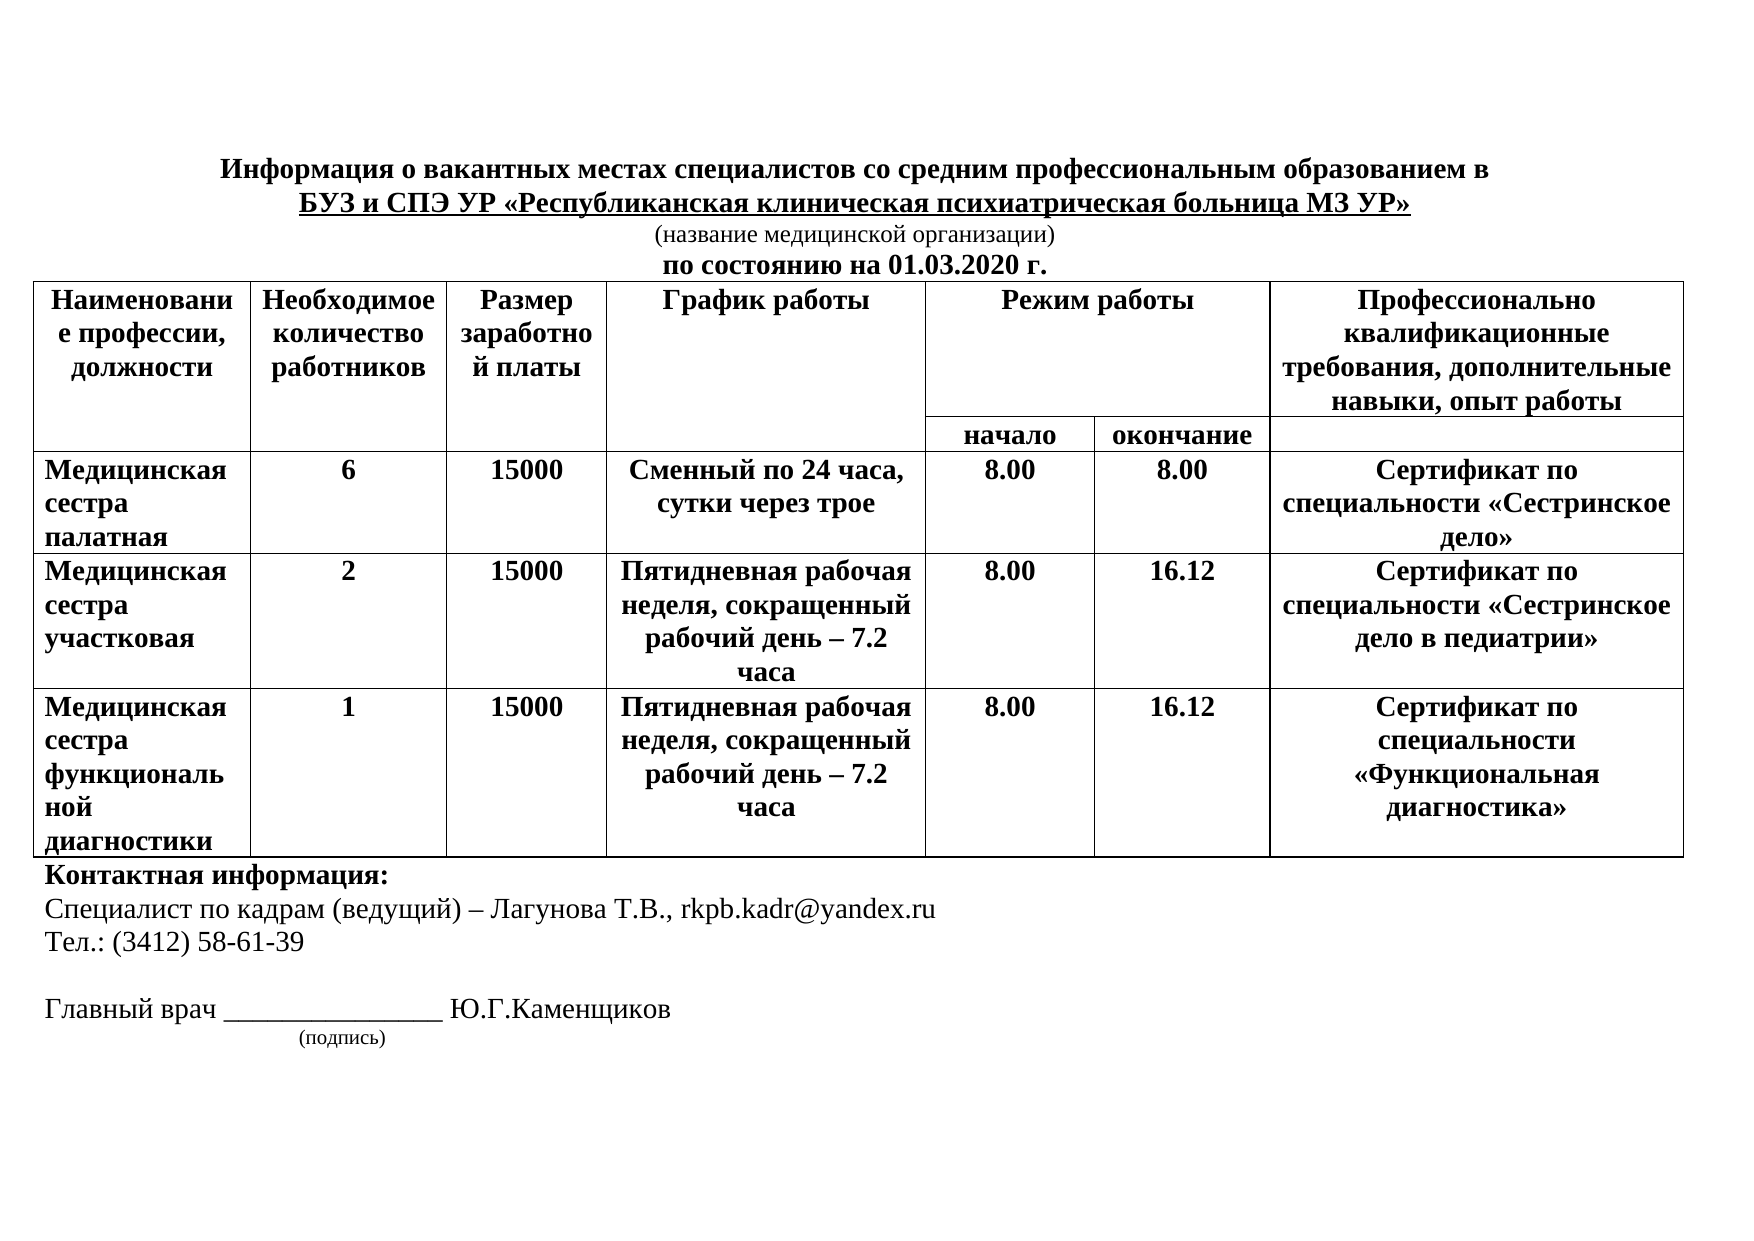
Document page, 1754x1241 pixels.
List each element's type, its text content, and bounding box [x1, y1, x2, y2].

table_cell 16.12 [1095, 554, 1269, 688]
text БУЗ и СПЭ УР «Республиканская клиническая психиатрическая больница МЗ УР» [44, 185, 1665, 219]
text (подпись) [44, 1025, 1665, 1049]
text Контактная информация: [44, 858, 1665, 891]
table_header Профессионально квалификационные требования, дополнительные навыки, опыт работы [1271, 282, 1683, 416]
text Тел.: (3412) 58-61-39 [44, 924, 1665, 958]
table_cell 6 [251, 452, 446, 552]
table_cell Сменный по 24 часа, сутки через трое [607, 452, 925, 552]
table_cell [1271, 417, 1683, 451]
table_cell окончание [1095, 417, 1269, 451]
table_header Режим работы [926, 282, 1269, 416]
table_cell 8.00 [926, 554, 1094, 688]
text (название медицинской организации) [44, 219, 1665, 247]
table_cell Пятидневная рабочая неделя, сокращенный рабочий день – 7.2 часа [607, 689, 925, 856]
table_cell Медицинская сестра участковая [34, 554, 250, 688]
table_cell Медицинская сестра палатная [34, 452, 250, 552]
table_cell начало [926, 417, 1094, 451]
text Информация о вакантных местах специалистов со средним профессиональным образованием в [44, 152, 1665, 185]
table_cell Сертификат по специальности «Функциональная диагностика» [1271, 689, 1683, 856]
table_cell 16.12 [1095, 689, 1269, 856]
table_header Необходимое количество работников [251, 282, 446, 451]
text Главный врач _______________ Ю.Г.Каменщиков [44, 992, 1665, 1025]
table_header График работы [607, 282, 925, 451]
table_cell Пятидневная рабочая неделя, сокращенный рабочий день – 7.2 часа [607, 554, 925, 688]
table_cell 2 [251, 554, 446, 688]
table_header Размер заработной платы [447, 282, 606, 451]
table_cell 15000 [447, 554, 606, 688]
text Специалист по кадрам (ведущий) – Лагунова Т.В., rkpb.kadr@yandex.ru [44, 891, 1665, 924]
table_cell 15000 [447, 452, 606, 552]
table_cell 8.00 [926, 452, 1094, 552]
table_cell 15000 [447, 689, 606, 856]
table_cell Сертификат по специальности «Сестринское дело» [1271, 452, 1683, 552]
table_cell Сертификат по специальности «Сестринское дело в педиатрии» [1271, 554, 1683, 688]
table_header Наименование профессии, должности [34, 282, 250, 451]
table_cell 8.00 [926, 689, 1094, 856]
table_cell 8.00 [1095, 452, 1269, 552]
text по состоянию на 01.03.2020 г. [44, 247, 1665, 281]
table_cell 1 [251, 689, 446, 856]
table_cell Медицинская сестра функциональной диагностики [34, 689, 250, 856]
